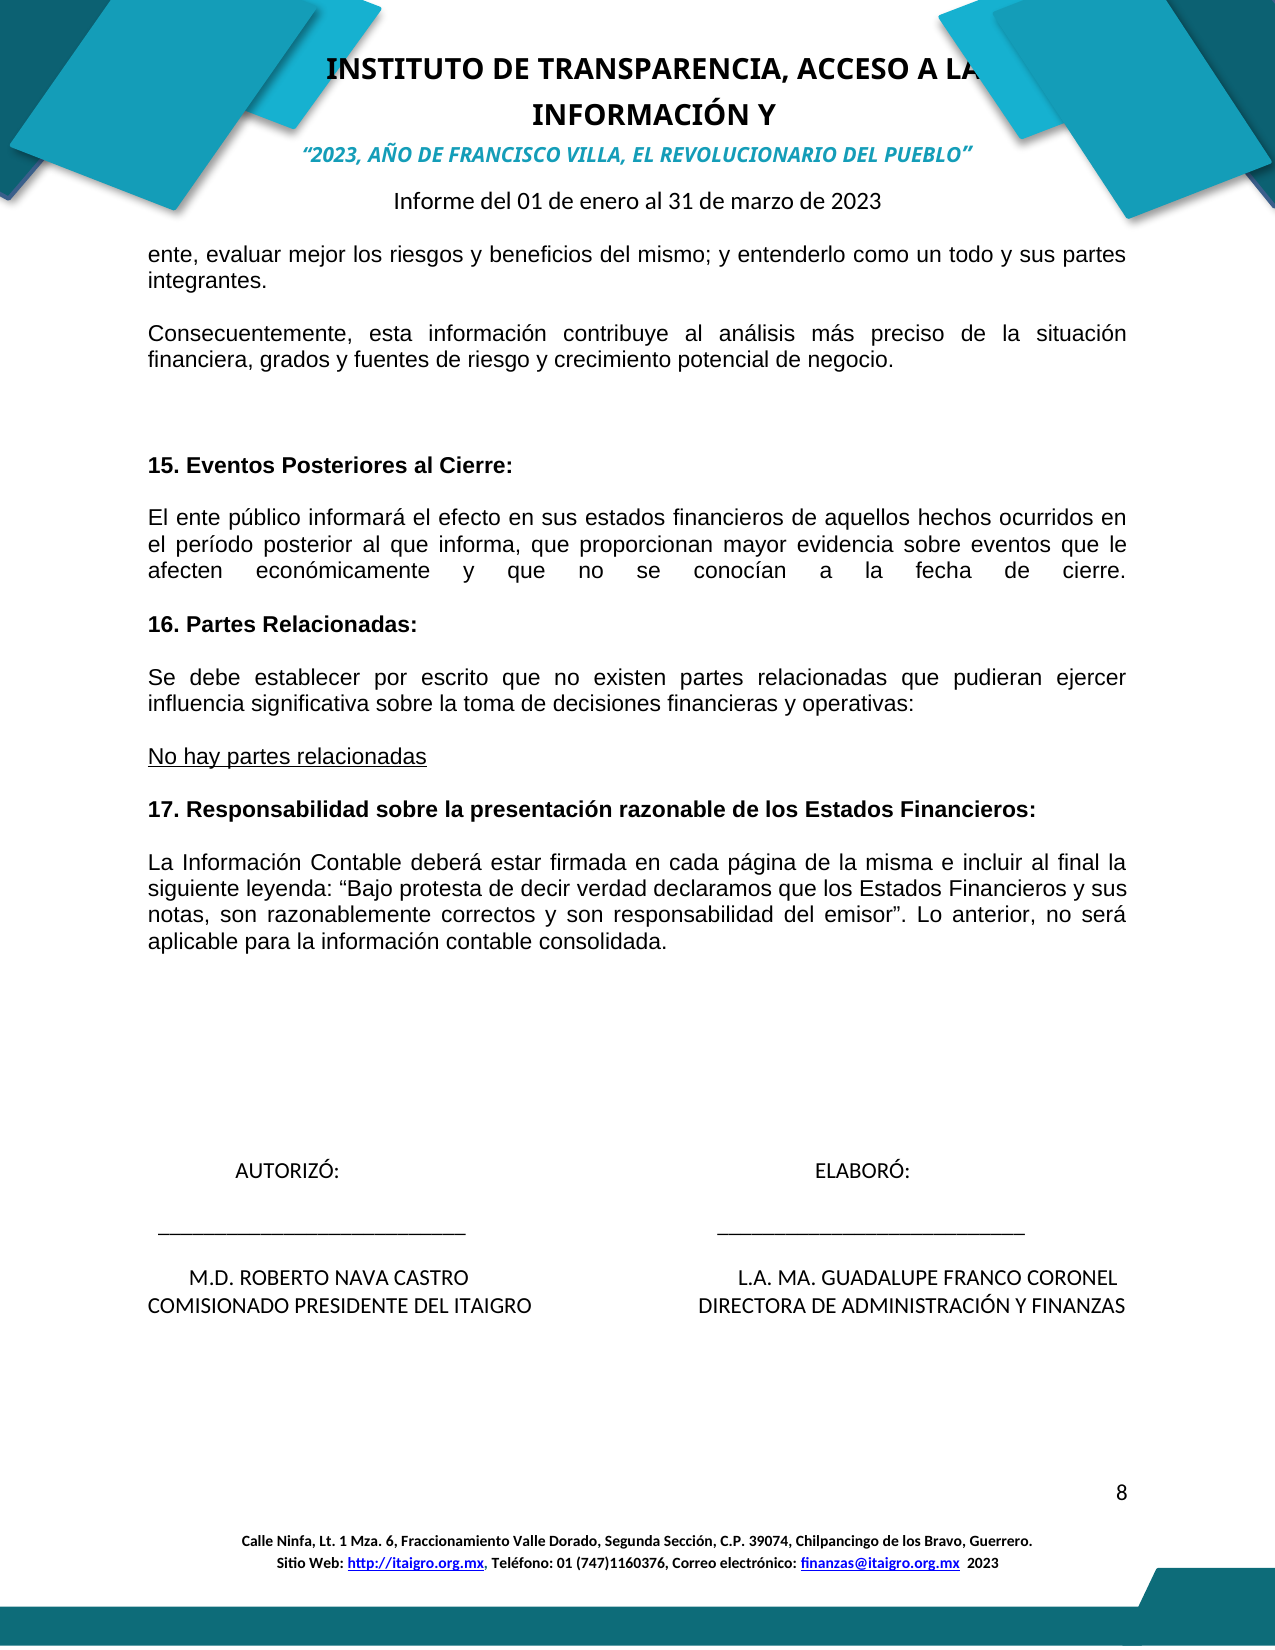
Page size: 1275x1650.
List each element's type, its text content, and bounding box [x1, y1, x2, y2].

text M.D. ROBERTO NAVA CASTRO L.A. MA. GUADALUPE FRANCO CORONEL [148, 1263, 1127, 1291]
text Consecuentemente, esta información contribuye al análisis más preciso de la situación financiera, grados y fuentes de riesgo y crecimiento potencial de negocio. [148, 320, 1127, 372]
text ___________________________ ___________________________ [148, 1210, 1127, 1238]
text AUTORIZÓ: ELABORÓ: [148, 1157, 1127, 1185]
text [148, 241, 1127, 293]
text No hay partes relacionadas [148, 743, 1127, 769]
text El ente público informará el efecto en sus estados financieros de aquellos hechos ocurridos en el período posterior al que informa, que proporcionan mayor evidencia sobre eventos que le afecten económicamente y que no se conocían a la fecha de cierre. [148, 504, 1127, 611]
text La Información Contable deberá estar firmada en cada página de la misma e incluir al final la siguiente leyenda: “Bajo protesta de decir verdad declaramos que los Estados Financieros y sus notas, son razonablemente correctos y son responsabilidad del emisor”. Lo anterior, no será aplicable para la información contable consolidada. [148, 848, 1127, 954]
text Se debe establecer por escrito que no existen partes relacionadas que pudieran ejercer influencia significativa sobre la toma de decisiones financieras y operativas: [148, 664, 1127, 717]
text 15. Eventos Posteriores al Cierre: [148, 452, 1127, 478]
text 17. Responsabilidad sobre la presentación razonable de los Estados Financieros: [148, 796, 1127, 822]
text 16. Partes Relacionadas: [148, 611, 1127, 638]
text COMISIONADO PRESIDENTE DEL ITAIGRO DIRECTORA DE ADMINISTRACIÓN Y FINANZAS [148, 1291, 1127, 1319]
